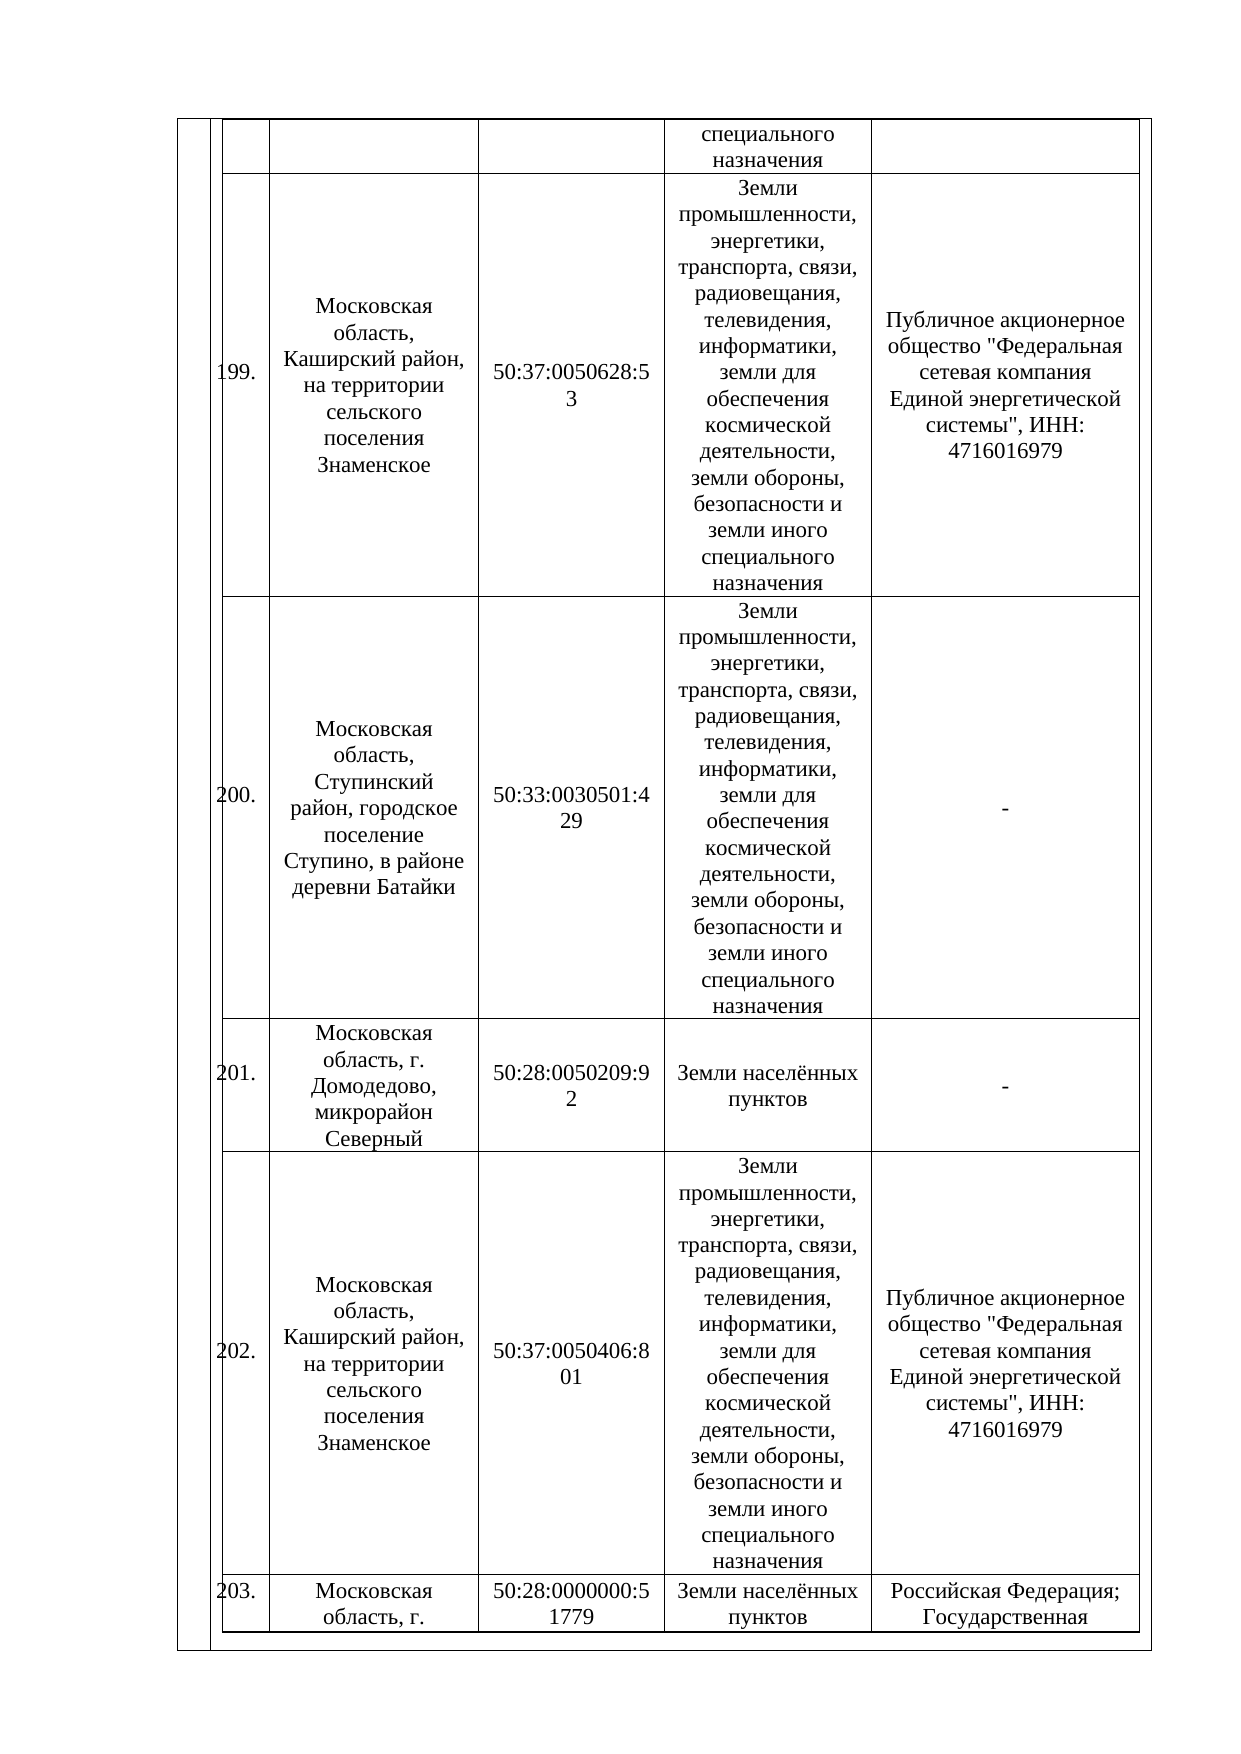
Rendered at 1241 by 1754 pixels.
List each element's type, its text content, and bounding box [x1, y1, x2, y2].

table_cell 3 [178, 119, 210, 1649]
table_cell [211, 119, 1151, 1649]
